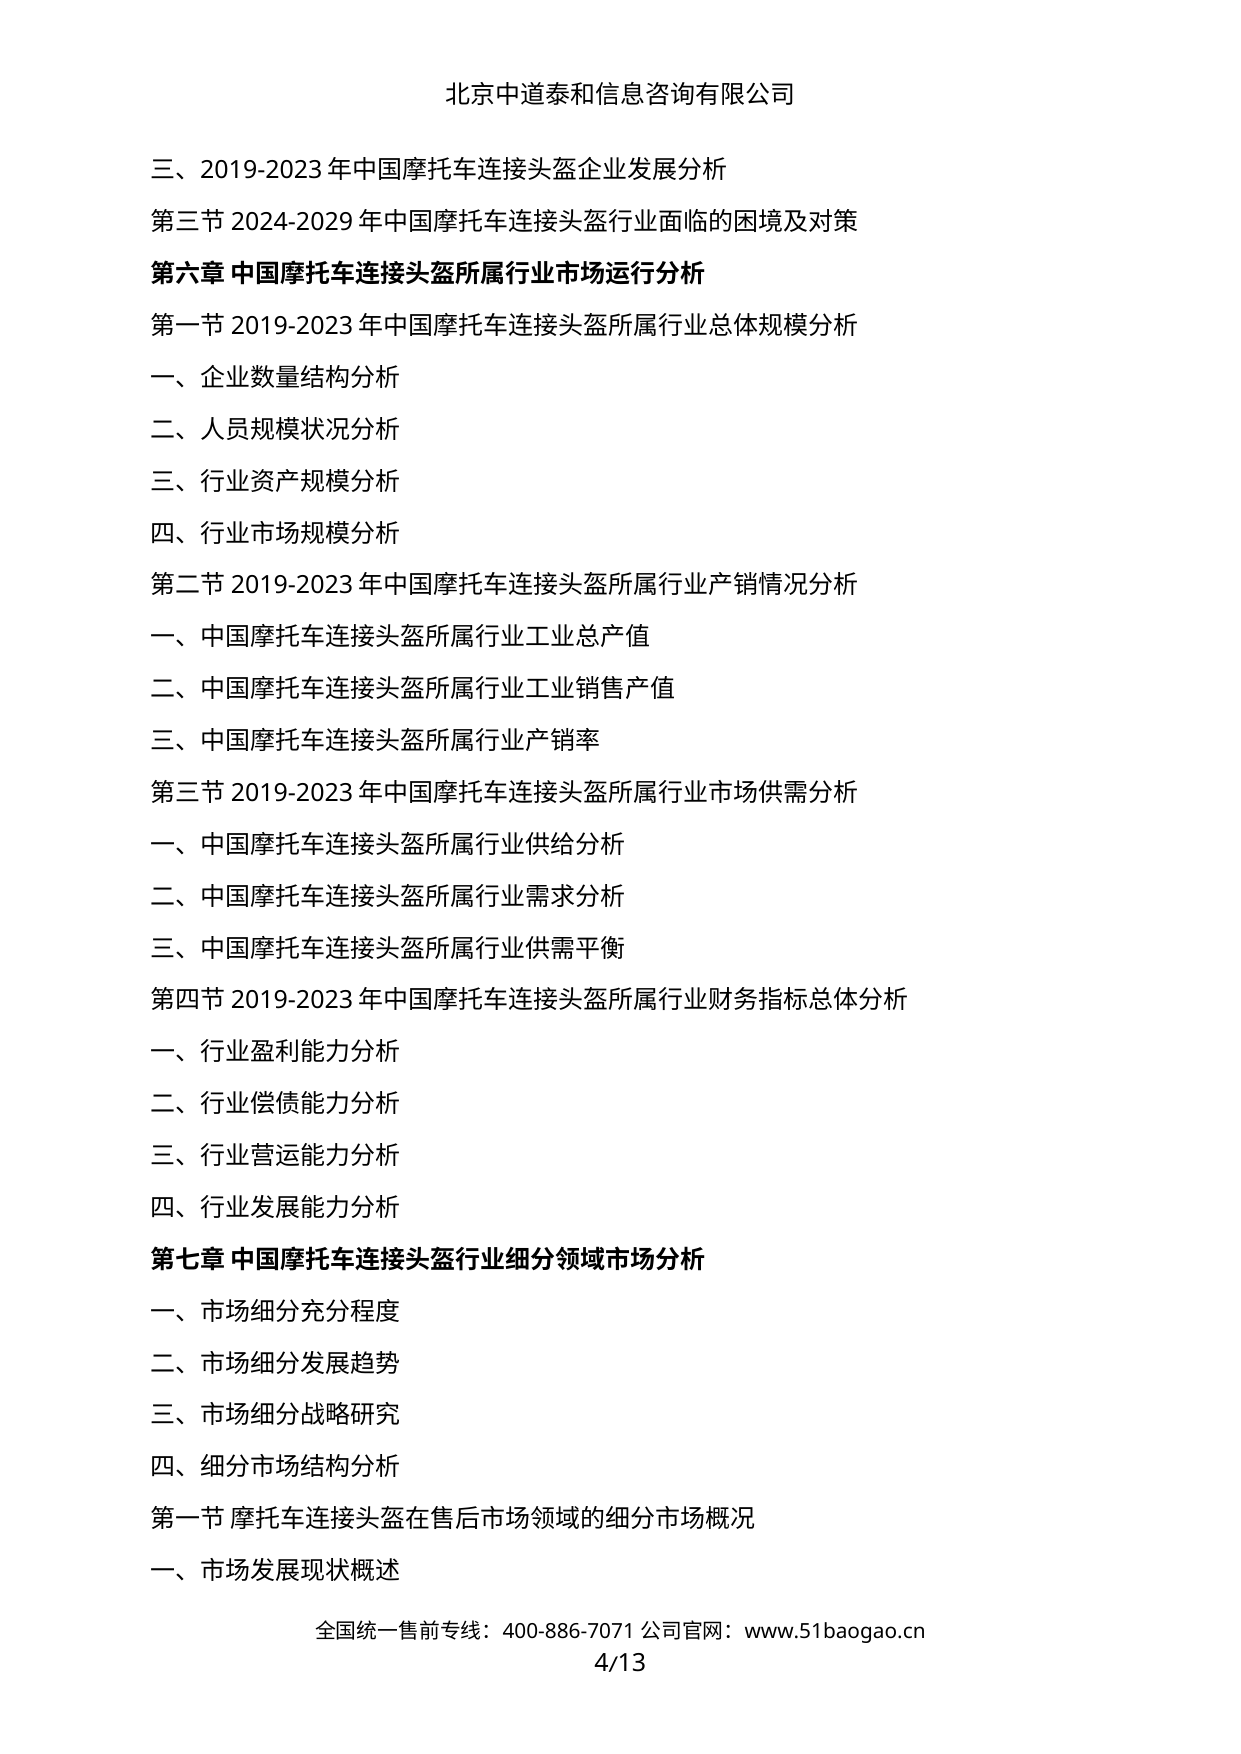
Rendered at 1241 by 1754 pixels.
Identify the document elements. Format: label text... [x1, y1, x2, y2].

text 四、细分市场结构分析 [150, 1447, 1090, 1483]
text 四、行业市场规模分析 [150, 513, 1090, 549]
text 二、市场细分发展趋势 [150, 1343, 1090, 1379]
text 三、中国摩托车连接头盔所属行业产销率 [150, 721, 1090, 757]
text 第一节 2019-2023年中国摩托车连接头盔所属行业总体规模分析 [150, 306, 1090, 342]
text 三、2019-2023年中国摩托车连接头盔企业发展分析 [150, 150, 1090, 186]
text 二、中国摩托车连接头盔所属行业需求分析 [150, 876, 1090, 912]
text 第六章 中国摩托车连接头盔所属行业市场运行分析 [150, 254, 1090, 290]
text 一、中国摩托车连接头盔所属行业供给分析 [150, 824, 1090, 861]
text 三、行业营运能力分析 [150, 1136, 1090, 1172]
text 第七章 中国摩托车连接头盔行业细分领域市场分析 [150, 1239, 1090, 1276]
text 二、中国摩托车连接头盔所属行业工业销售产值 [150, 669, 1090, 705]
text 第三节 2024-2029年中国摩托车连接头盔行业面临的困境及对策 [150, 202, 1090, 238]
text 第二节 2019-2023年中国摩托车连接头盔所属行业产销情况分析 [150, 565, 1090, 601]
text 三、行业资产规模分析 [150, 461, 1090, 497]
text 一、市场细分充分程度 [150, 1291, 1090, 1327]
text 第一节 摩托车连接头盔在售后市场领域的细分市场概况 [150, 1499, 1090, 1535]
text 四、行业发展能力分析 [150, 1187, 1090, 1224]
text 一、行业盈利能力分析 [150, 1032, 1090, 1068]
text 第三节 2019-2023年中国摩托车连接头盔所属行业市场供需分析 [150, 772, 1090, 809]
text 一、企业数量结构分析 [150, 357, 1090, 394]
text 第四节 2019-2023年中国摩托车连接头盔所属行业财务指标总体分析 [150, 980, 1090, 1016]
text 三、市场细分战略研究 [150, 1395, 1090, 1431]
text 一、中国摩托车连接头盔所属行业工业总产值 [150, 617, 1090, 653]
text 二、行业偿债能力分析 [150, 1084, 1090, 1120]
text 三、中国摩托车连接头盔所属行业供需平衡 [150, 928, 1090, 964]
text 二、人员规模状况分析 [150, 409, 1090, 446]
text 一、市场发展现状概述 [150, 1551, 1090, 1587]
